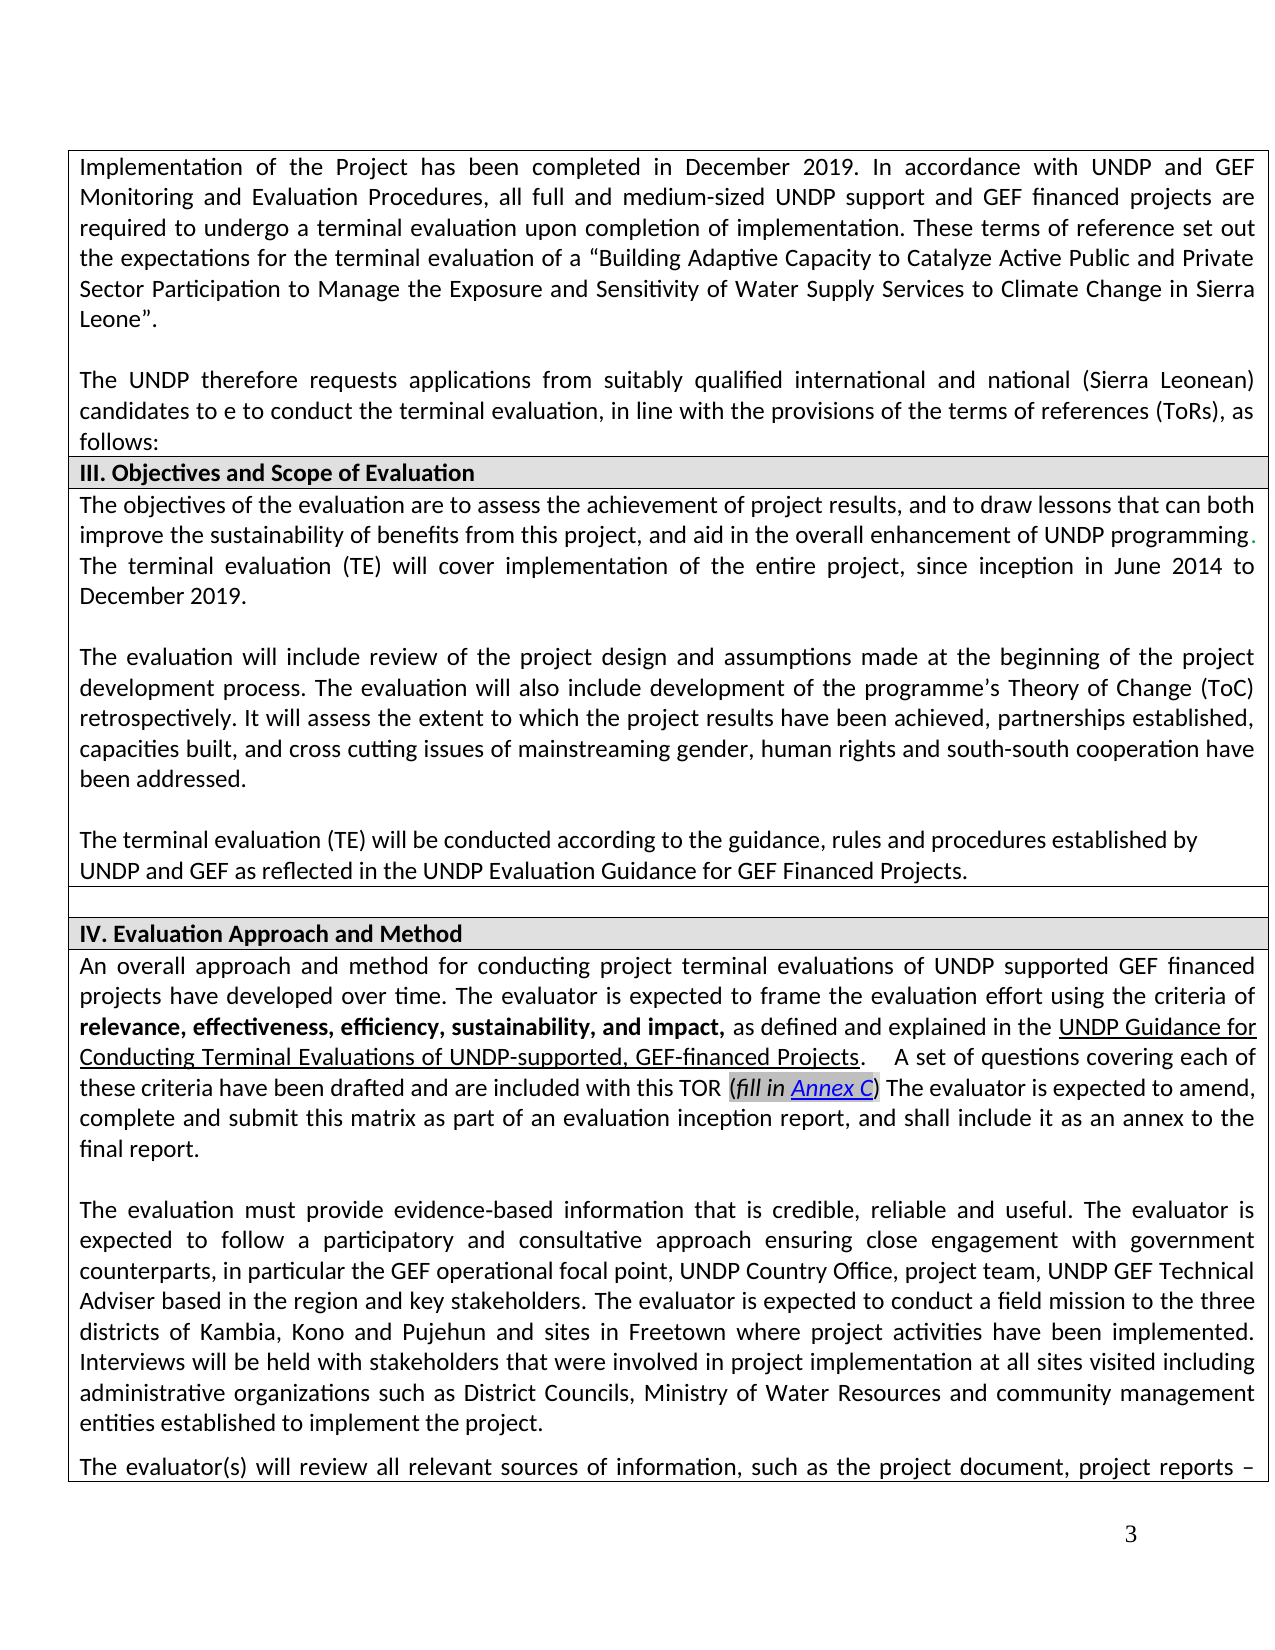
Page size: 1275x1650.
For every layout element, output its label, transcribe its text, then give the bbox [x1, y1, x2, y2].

table_cell IV. Evaluation Approach and Method [69, 918, 1268, 949]
table_cell The objectives of the evaluation are to assess the achievement of project results, and to draw lessons that can both improve the sustainability of benefits from this project, and aid in the overall enhancement of UNDP programming. The terminal evaluation (TE) will cover implementation of the entire project, since inception in June 2014 to December 2019. The evaluation will include review of the project design and assumptions made at the beginning of the project development process. The evaluation will also include development of the programme’s Theory of Change (ToC) retrospectively. It will assess the extent to which the project results have been achieved, partnerships established, capacities built, and cross cutting issues of mainstreaming gender, human rights and south-south cooperation have been addressed. The terminal evaluation (TE) will be conducted according to the guidance, rules and procedures established by UNDP and GEF as reflected in the UNDP Evaluation Guidance for GEF Financed Projects. [69, 489, 1268, 886]
table_cell [69, 887, 1268, 917]
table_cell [69, 950, 1268, 1481]
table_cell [69, 151, 1268, 456]
table_cell III. Objectives and Scope of Evaluation [69, 457, 1268, 488]
